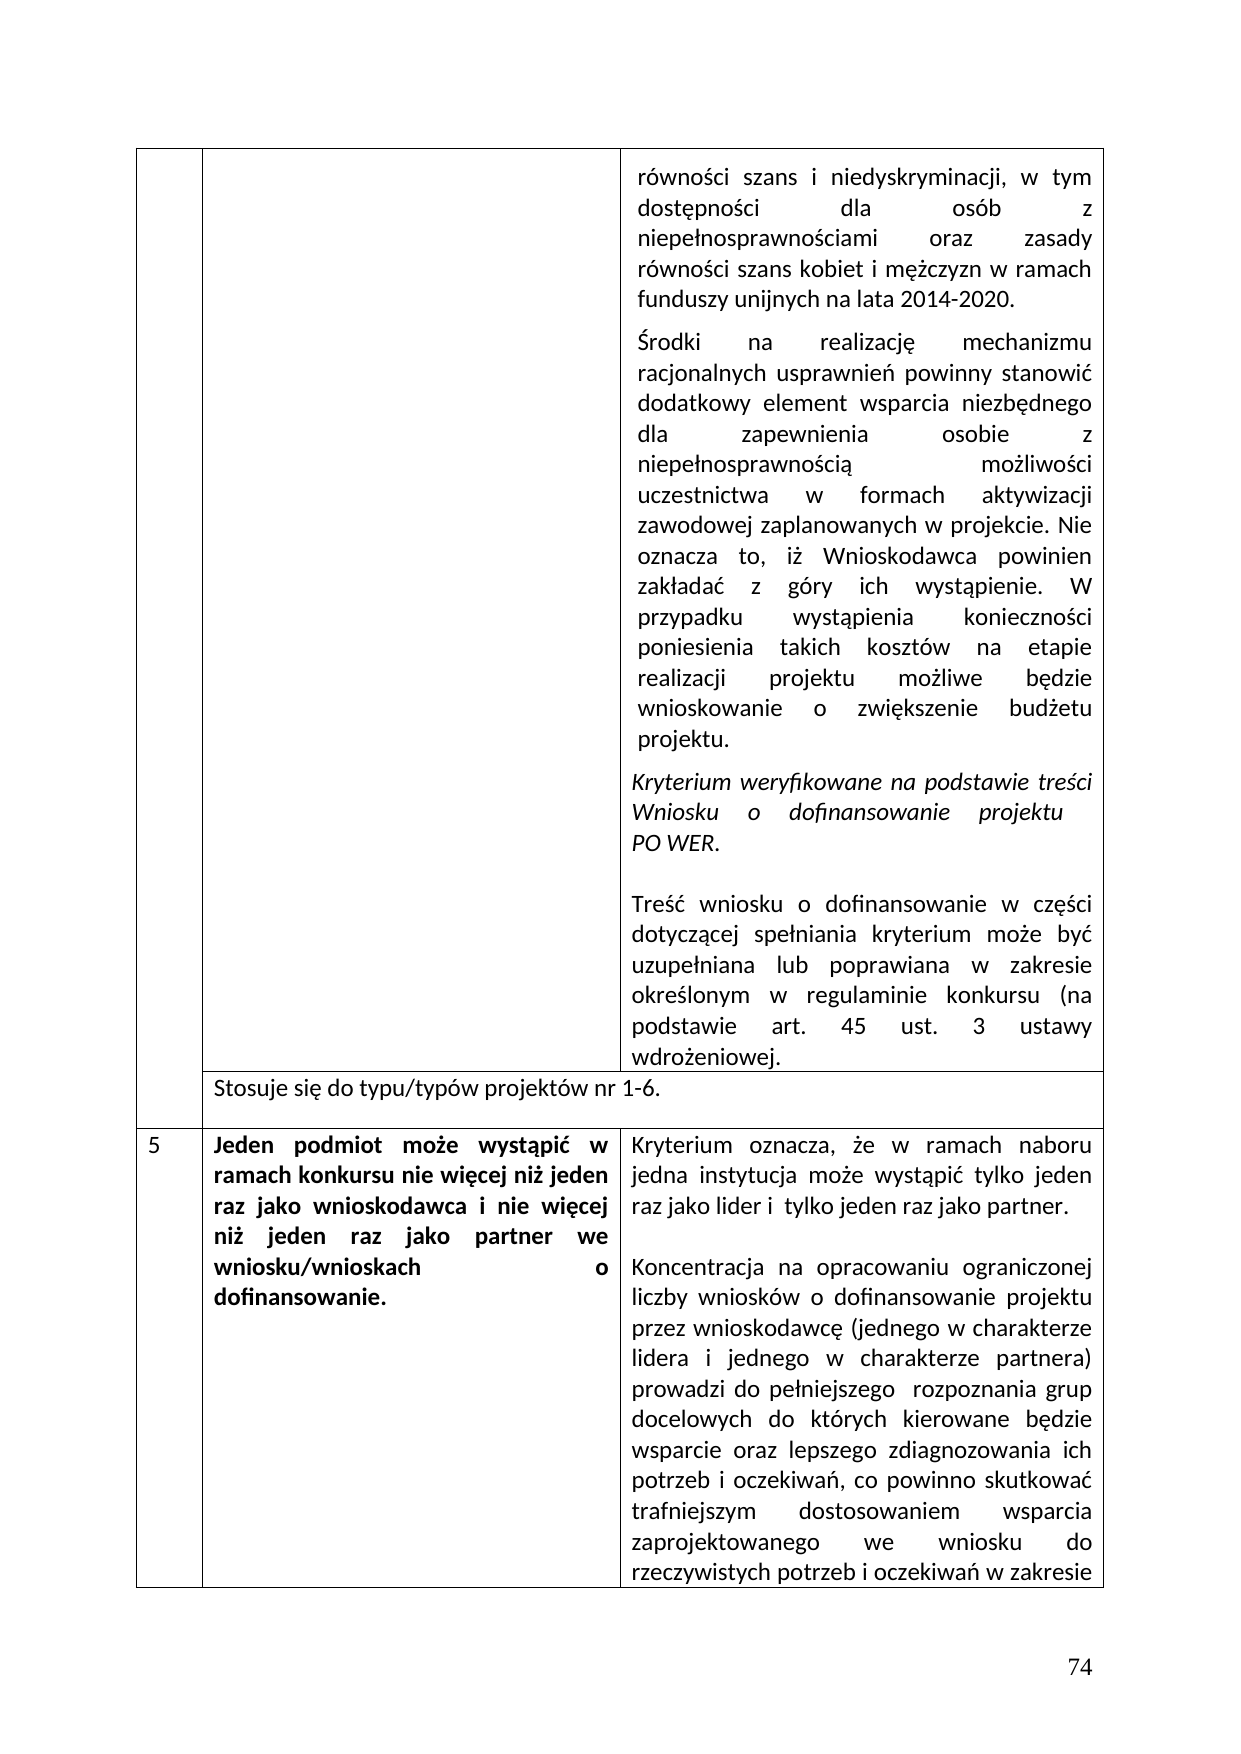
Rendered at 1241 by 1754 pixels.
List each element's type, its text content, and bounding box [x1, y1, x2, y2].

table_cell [203, 149, 620, 1071]
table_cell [203, 1129, 620, 1587]
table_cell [621, 1129, 1103, 1587]
table_cell Stosuje się do typu/typów projektów nr 1-6. [203, 1072, 1103, 1128]
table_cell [621, 149, 1103, 1071]
table_cell 5 [137, 1129, 202, 1587]
table_cell 4 [137, 149, 202, 1128]
